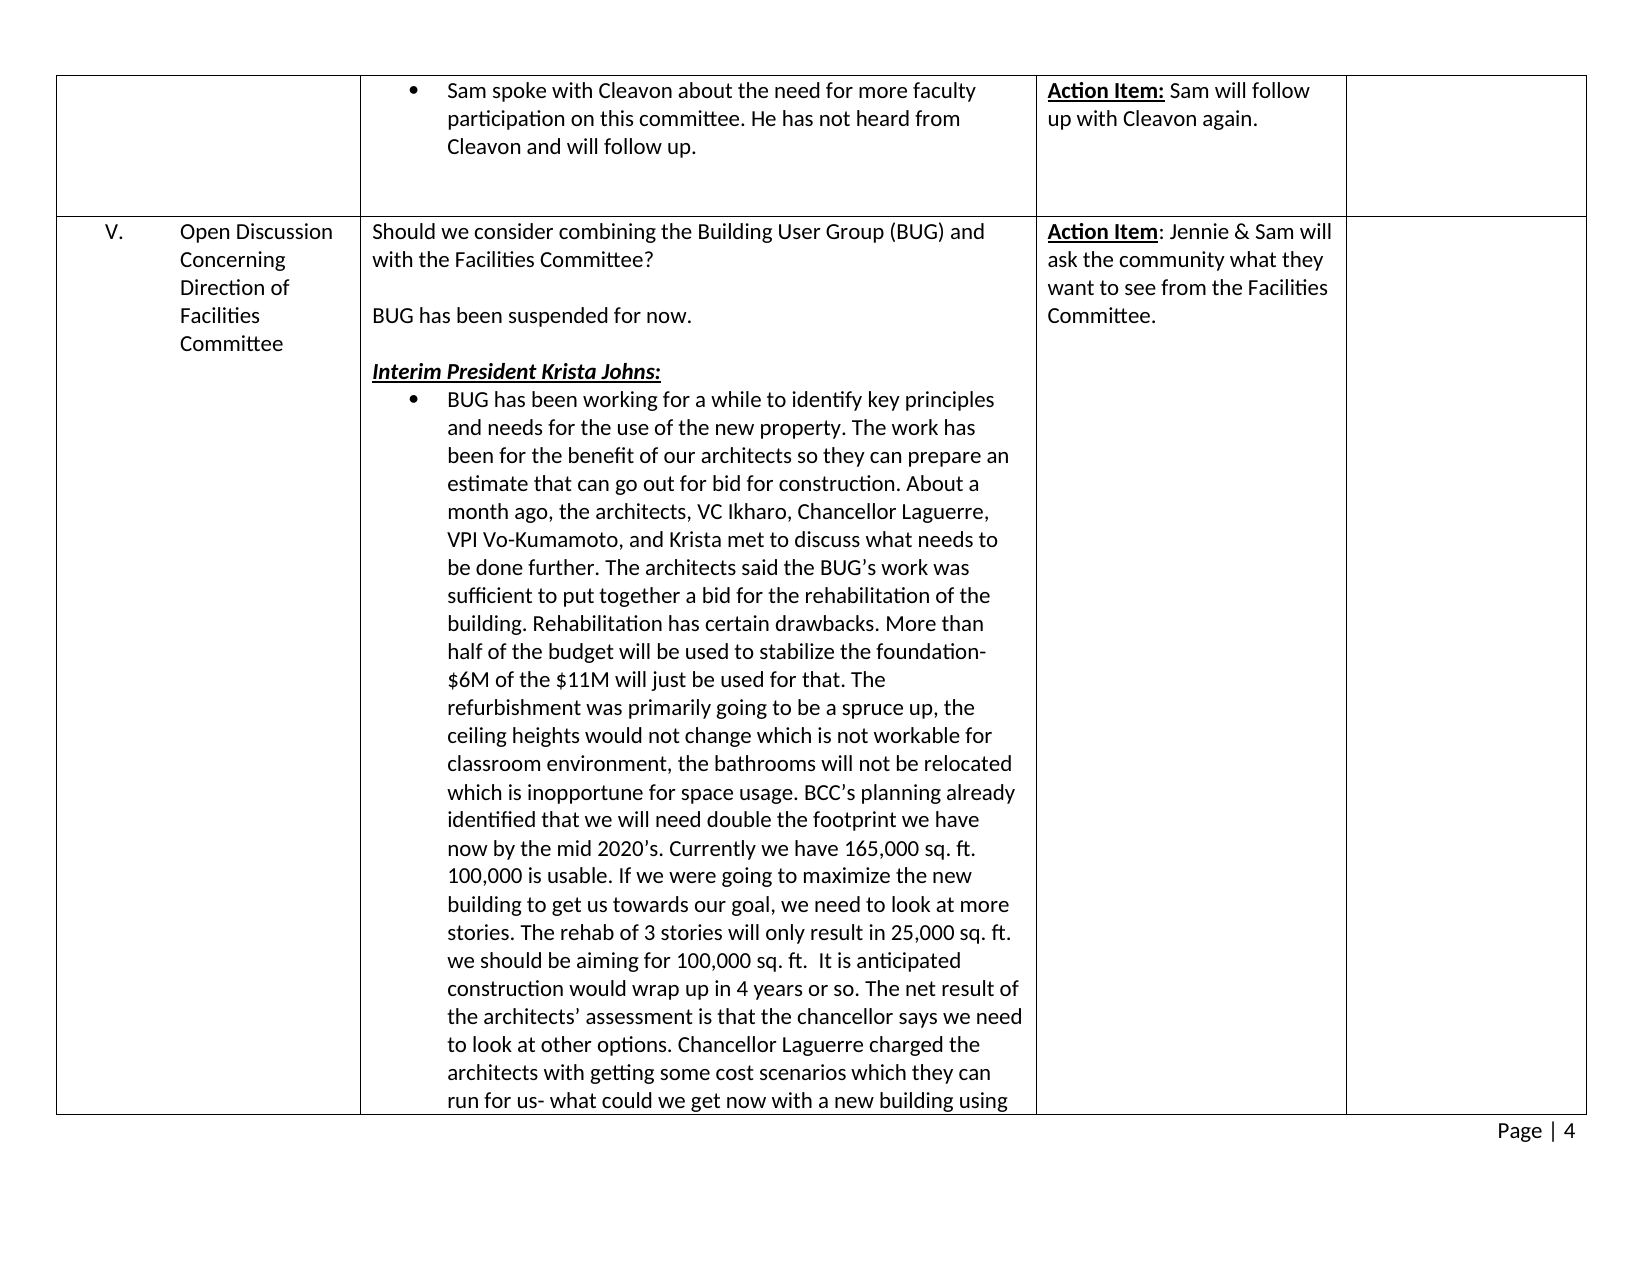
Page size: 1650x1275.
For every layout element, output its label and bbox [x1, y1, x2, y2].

table_cell [57, 217, 360, 1114]
table_cell [1037, 217, 1346, 1114]
table_cell [361, 217, 1036, 1114]
table_cell [1347, 76, 1586, 216]
table_cell [1347, 217, 1586, 1114]
table_cell [1037, 76, 1346, 216]
table_cell [361, 76, 1036, 216]
table_cell [57, 76, 360, 216]
